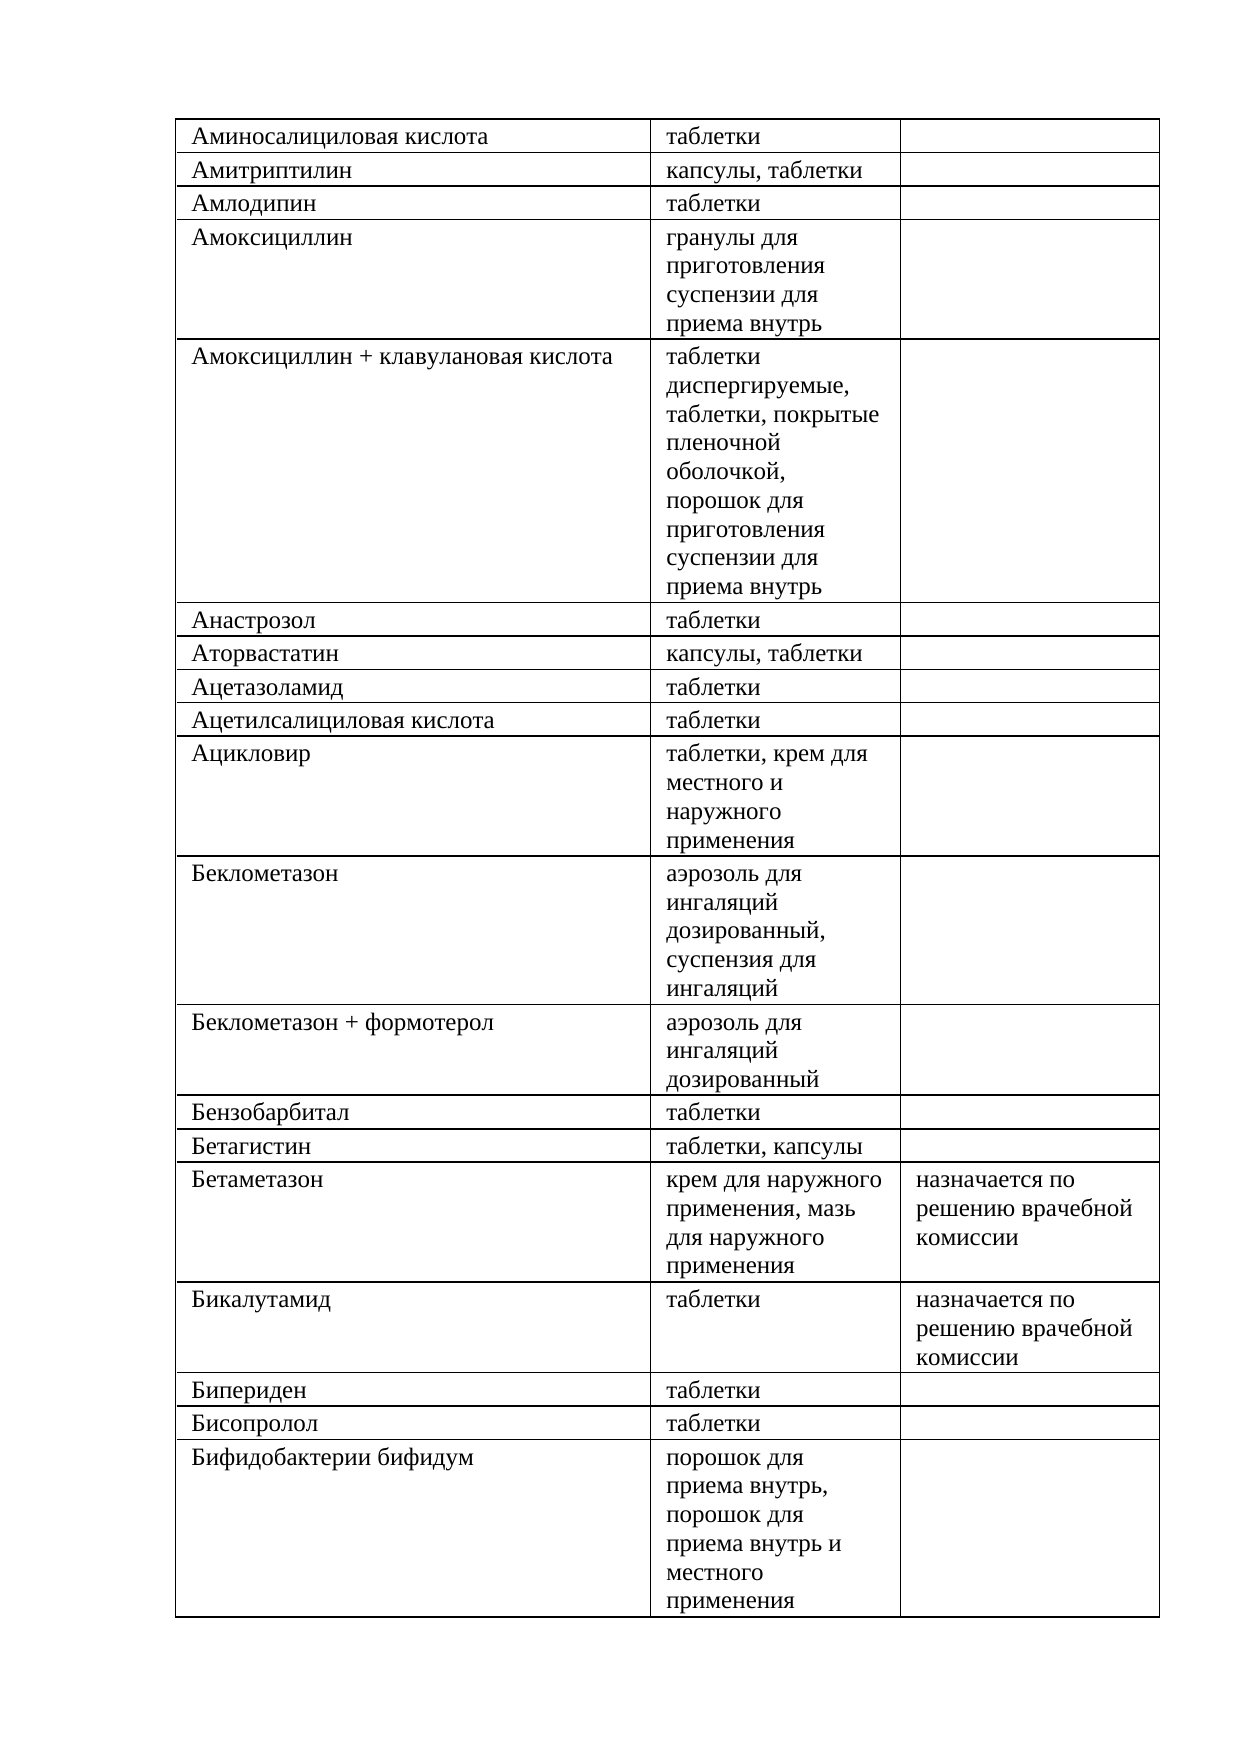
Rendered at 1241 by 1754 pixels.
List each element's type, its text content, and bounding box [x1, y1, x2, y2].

table_cell таблетки, капсулы [651, 1130, 900, 1161]
table_cell [901, 1005, 1159, 1094]
table_cell аэрозоль для ингаляций дозированный [651, 1005, 900, 1094]
table_cell [901, 153, 1159, 185]
table_cell таблетки [651, 1283, 900, 1372]
table_cell таблетки [651, 603, 900, 635]
table_cell [901, 220, 1159, 338]
table_cell таблетки [651, 670, 900, 702]
table_cell таблетки диспергируемые, таблетки, покрытые пленочной оболочкой, порошок для приготовления суспензии для приема внутрь [651, 340, 900, 602]
table_cell назначается по решению врачебной комиссии [901, 1163, 1159, 1281]
table_cell Бисопролол [176, 1406, 650, 1439]
table_cell Бикалутамид [176, 1282, 650, 1372]
table_cell Бетаметазон [176, 1162, 650, 1281]
table_cell Бетагистин [176, 1129, 650, 1161]
table_cell таблетки [651, 1373, 900, 1405]
table_cell порошок для приема внутрь, порошок для приема внутрь и местного применения [651, 1440, 900, 1616]
table_cell назначается по решению врачебной комиссии [901, 1283, 1159, 1372]
table_cell Амоксициллин [176, 220, 650, 338]
table_cell [901, 670, 1159, 702]
table_cell таблетки [651, 187, 900, 218]
table_cell Ацикловир [176, 736, 650, 855]
table_cell [901, 120, 1159, 152]
table_cell капсулы, таблетки [651, 637, 900, 668]
table_cell [901, 1373, 1159, 1405]
table_cell Амитриптилин [176, 153, 650, 185]
table_cell аэрозоль для ингаляций дозированный, суспензия для ингаляций [651, 857, 900, 1003]
table_cell Бипериден [176, 1373, 650, 1405]
table_cell крем для наружного применения, мазь для наружного применения [651, 1163, 900, 1281]
table_cell Аторвастатин [176, 636, 650, 668]
table_cell [901, 187, 1159, 218]
table_cell Аминосалициловая кислота [176, 120, 650, 152]
table_cell таблетки [651, 120, 900, 152]
table_cell Бифидобактерии бифидум [176, 1440, 650, 1616]
table_cell таблетки, крем для местного и наружного применения [651, 737, 900, 855]
table_cell [901, 857, 1159, 1003]
table_cell капсулы, таблетки [651, 153, 900, 185]
table_cell [901, 340, 1159, 602]
table_cell Ацетилсалициловая кислота [176, 703, 650, 735]
table_cell [901, 1440, 1159, 1616]
table_cell [901, 637, 1159, 668]
table_cell [901, 703, 1159, 735]
table_cell [901, 737, 1159, 855]
table_cell [901, 1130, 1159, 1161]
table_cell Бензобарбитал [176, 1095, 650, 1128]
table_cell таблетки [651, 1096, 900, 1128]
table_cell [901, 1096, 1159, 1128]
table_cell Амлодипин [176, 186, 650, 218]
table_cell Беклометазон + формотерол [176, 1005, 650, 1094]
table_cell [901, 603, 1159, 635]
table_cell таблетки [651, 703, 900, 735]
table_cell гранулы для приготовления суспензии для приема внутрь [651, 220, 900, 338]
table_cell Ацетазоламид [176, 670, 650, 702]
table_cell [901, 1407, 1159, 1439]
table_cell Анастрозол [176, 603, 650, 635]
table_cell таблетки [651, 1407, 900, 1439]
table_cell Беклометазон [176, 856, 650, 1003]
table_cell Амоксициллин + клавулановая кислота [176, 339, 650, 602]
